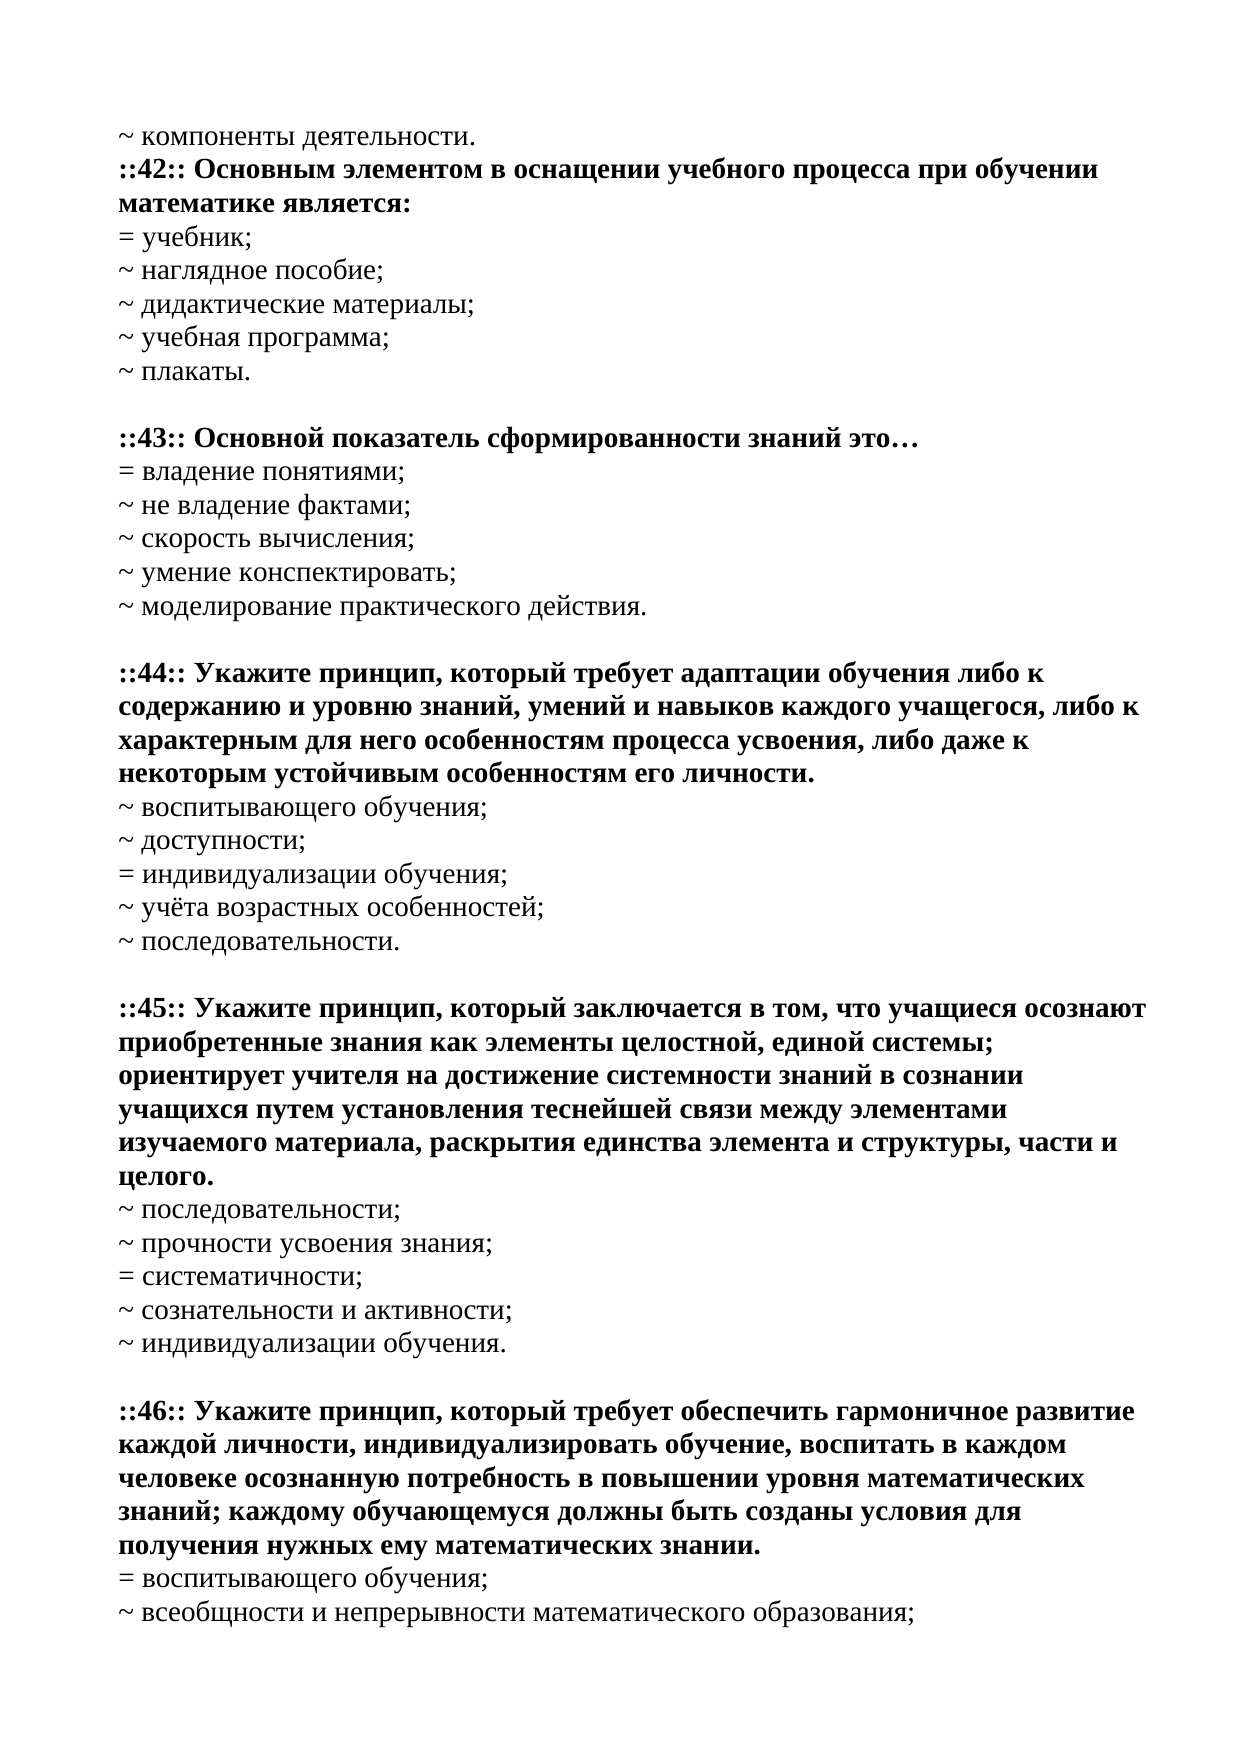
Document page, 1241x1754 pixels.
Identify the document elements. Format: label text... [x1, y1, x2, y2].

text ~ компоненты деятельности. [118, 118, 1152, 152]
text ~ последовательности. [118, 923, 1152, 957]
list ::44:: Укажите принцип, который требует адаптации обучения либо к содержанию и уровню знаний, умений и навыков каждого учащегося, либо к характерным для него особенностям процесса усвоения, либо даже к некоторым устойчивым особенностям его личности. [118, 655, 1152, 789]
text ~ доступности; [118, 822, 1152, 856]
text ~ дидактические материалы; [118, 286, 1152, 319]
text ~ воспитывающего обучения; [118, 789, 1152, 822]
text ~ моделирование практического действия. [118, 588, 1152, 621]
list ::45:: Укажите принцип, который заключается в том, что учащиеся осознают приобретенные знания как элементы целостной, единой системы; ориентирует учителя на достижение системности знаний в сознании учащихся путем установления теснейшей связи между элементами изучаемого материала, раскрытия единства элемента и структуры, части и целого. [118, 990, 1152, 1191]
text ~ плакаты. [118, 353, 1152, 386]
text = индивидуализации обучения; [118, 856, 1152, 889]
text = учебник; [118, 219, 1152, 252]
text ~ последовательности; [118, 1191, 1152, 1225]
text ~ учёта возрастных особенностей; [118, 889, 1152, 923]
text = систематичности; [118, 1258, 1152, 1292]
text ~ не владение фактами; [118, 487, 1152, 521]
list ::46:: Укажите принцип, который требует обеспечить гармоничное развитие каждой личности, индивидуализировать обучение, воспитать в каждом человеке осознанную потребность в повышении уровня математических знаний; каждому обучающемуся должны быть созданы условия для получения нужных ему математических знании. [118, 1393, 1152, 1560]
text ~ наглядное пособие; [118, 252, 1152, 286]
text ~ прочности усвоения знания; [118, 1225, 1152, 1258]
text ~ учебная программа; [118, 319, 1152, 353]
text ~ сознательности и активности; [118, 1292, 1152, 1326]
text ~ умение конспектировать; [118, 554, 1152, 588]
text ~ всеобщности и непрерывности математического образования; [118, 1594, 1152, 1627]
text ~ скорость вычисления; [118, 521, 1152, 554]
text ~ индивидуализации обучения. [118, 1326, 1152, 1359]
text = владение понятиями; [118, 453, 1152, 487]
text = воспитывающего обучения; [118, 1560, 1152, 1594]
list ::43:: Основной показатель сформированности знаний это… [118, 420, 1152, 453]
list ::42:: Основным элементом в оснащении учебного процесса при обучении математике является: [118, 152, 1152, 219]
